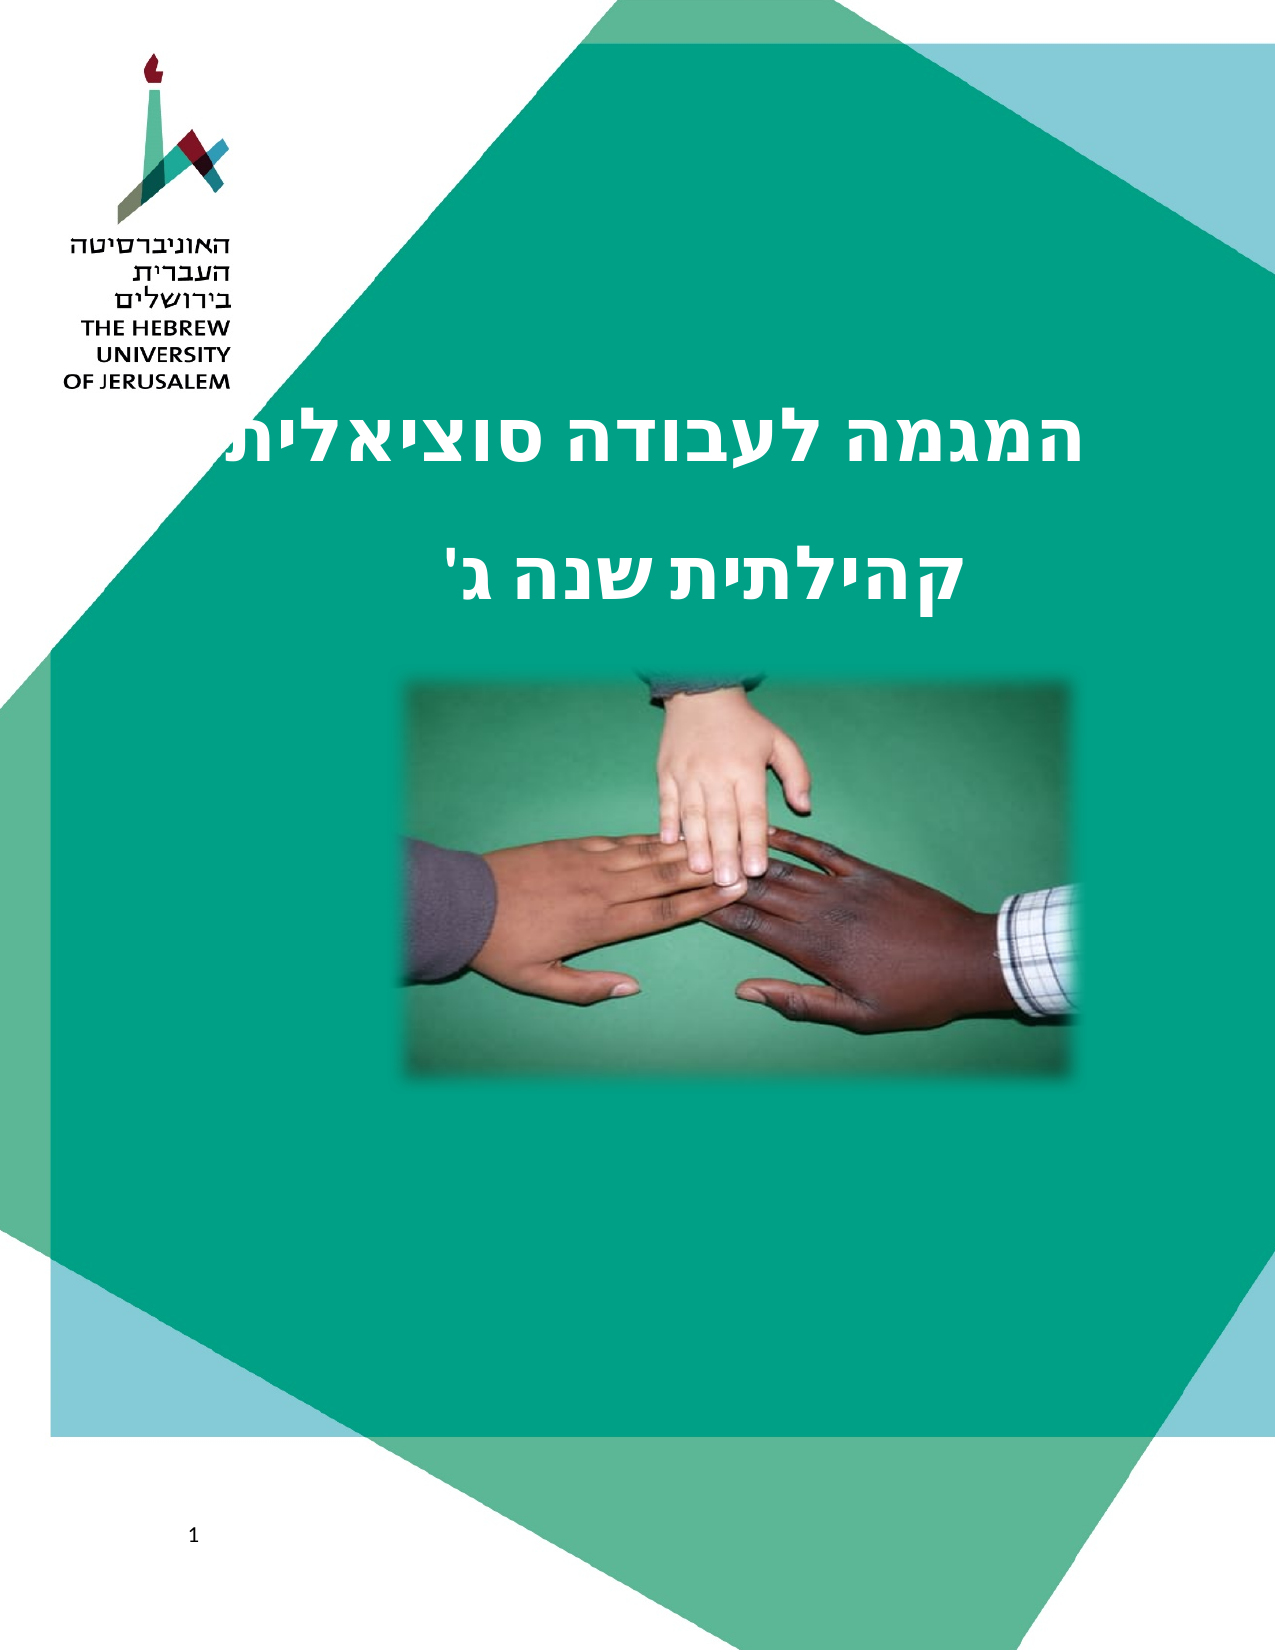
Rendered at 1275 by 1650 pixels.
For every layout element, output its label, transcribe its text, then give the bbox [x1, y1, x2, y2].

text קהילתית שנה ג' [187, 526, 1088, 618]
text המגמה לעבודה סוציאלית [187, 389, 1087, 481]
picture [0, 0, 1275, 1650]
